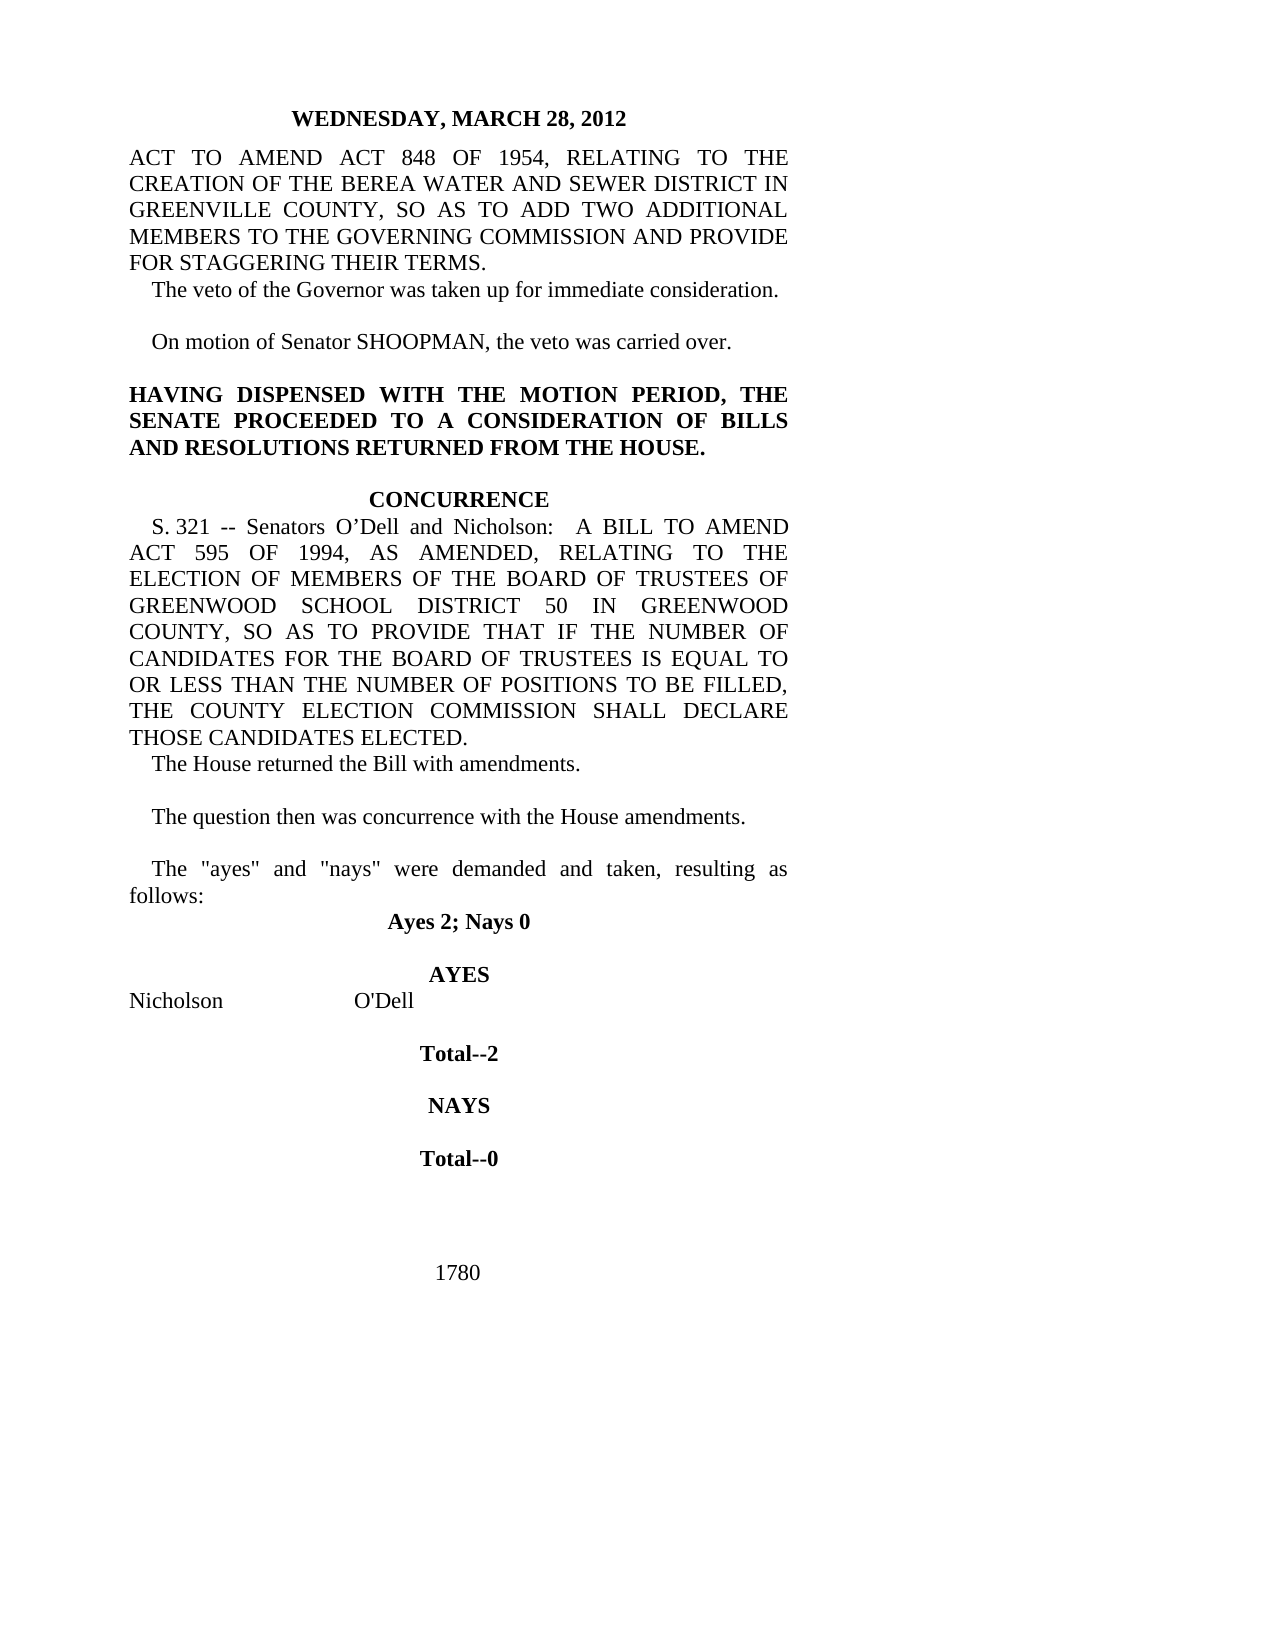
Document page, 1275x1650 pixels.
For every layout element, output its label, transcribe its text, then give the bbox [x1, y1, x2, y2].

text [129, 144, 789, 276]
text CONCURRENCE [129, 486, 789, 513]
text The question then was concurrence with the House amendments. [129, 803, 789, 829]
text NAYS [129, 1093, 789, 1119]
text The "ayes" and "nays" were demanded and taken, resulting as follows: [129, 855, 789, 908]
text AYES [129, 961, 789, 987]
text Total--0 [129, 1145, 789, 1172]
text The House returned the Bill with amendments. [129, 750, 789, 776]
text The veto of the Governor was taken up for immediate consideration. [129, 276, 789, 302]
text Total--2 [129, 1040, 789, 1066]
text Ayes 2; Nays 0 [129, 908, 789, 934]
text Nicholson O'Dell [129, 987, 789, 1013]
text HAVING DISPENSED WITH THE MOTION PERIOD, THE SENATE PROCEEDED TO A CONSIDERATION OF BILLS AND RESOLUTIONS RETURNED FROM THE HOUSE. [129, 381, 789, 460]
text On motion of Senator SHOOPMAN, the veto was carried over. [129, 328, 789, 355]
text S. 321 -- Senators O’Dell and Nicholson: A BILL TO AMEND ACT 595 OF 1994, AS AMENDED, RELATING TO THE ELECTION OF MEMBERS OF THE BOARD OF TRUSTEES OF GREENWOOD SCHOOL DISTRICT 50 IN GREENWOOD COUNTY, SO AS TO PROVIDE THAT IF THE NUMBER OF CANDIDATES FOR THE BOARD OF TRUSTEES IS EQUAL TO OR LESS THAN THE NUMBER OF POSITIONS TO BE FILLED, THE COUNTY ELECTION COMMISSION SHALL DECLARE THOSE CANDIDATES ELECTED. [129, 513, 789, 750]
